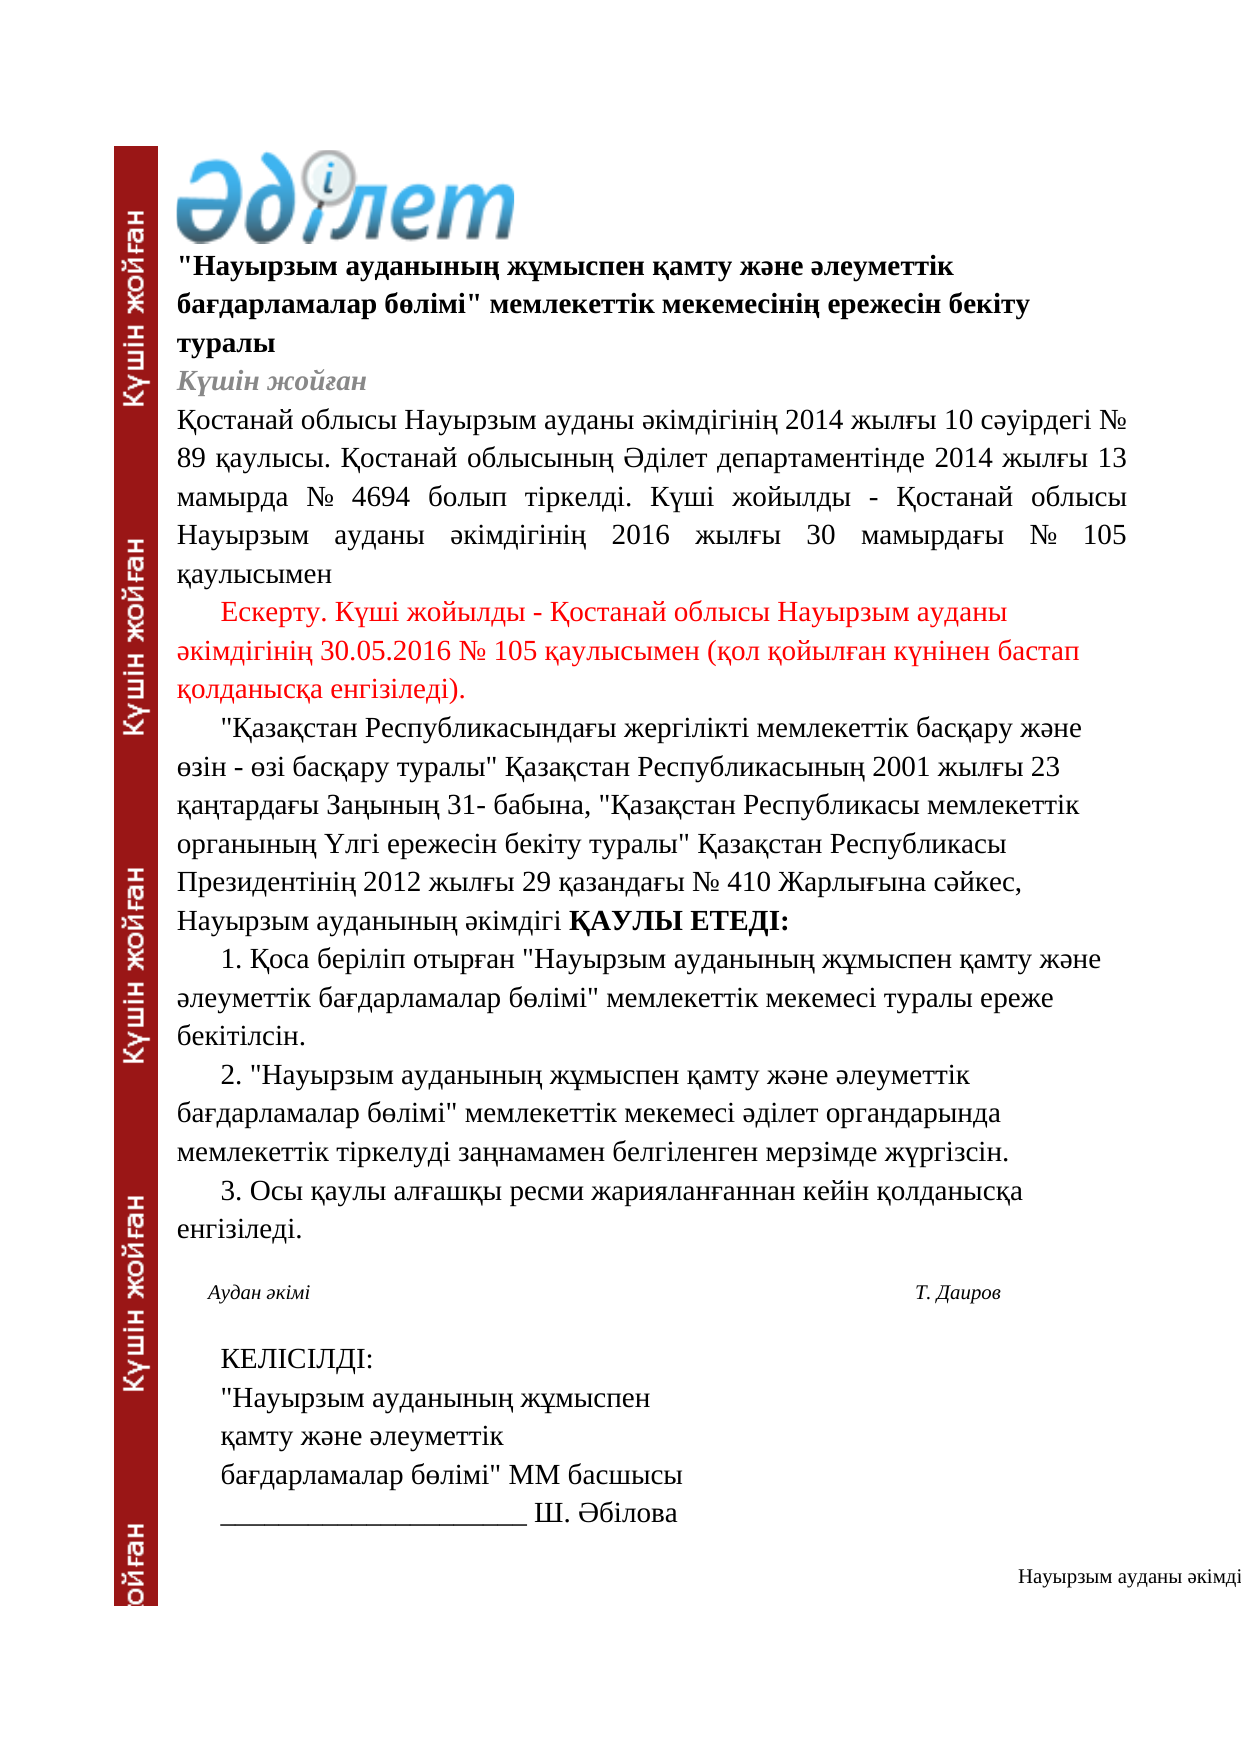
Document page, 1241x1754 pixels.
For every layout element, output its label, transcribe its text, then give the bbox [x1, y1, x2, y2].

picture [114, 589, 158, 594]
picture [114, 1275, 158, 1279]
text Қостанай облысы Науырзым ауданы әкімдігінің 2014 жылғы 10 сәуірдегі № 89 қаулысы. Қостанай облысының Әділет департаментінде 2014 жылғы 13 мамырда № 4694 болып тіркелді. Күші жойылды - Қостанай облысы Науырзым ауданы әкімдігінің 2016 жылғы 30 мамырдағы № 105 қаулысымен [112, 402, 1128, 589]
text Күшін жойған [112, 363, 1128, 397]
table_header Науырзым ауданы әкімдігінің 2014 жылғы 10 сәуірдегі № 89 қаулысымен бекітілген [912, 1563, 1240, 1594]
table_header Т. Даиров [913, 1279, 1240, 1310]
picture [114, 146, 158, 248]
picture [114, 1594, 158, 1606]
text КЕЛІСІЛДІ: "Науырзым ауданының жұмыспен қамту және әлеуметтік бағдарламалар бөлімі" ММ басшысы _____________________ Ш. Әбілова [112, 1310, 1128, 1559]
text "Науырзым ауданының жұмыспен қамту және әлеуметтік бағдарламалар бөлімі" мемлекеттік мекемесінің ережесін бекіту туралы [112, 248, 1128, 358]
table_header Аудан әкімі [101, 1279, 913, 1310]
table_header [101, 1563, 912, 1594]
picture [114, 397, 158, 402]
picture [114, 358, 158, 363]
picture [114, 1559, 158, 1563]
picture [176, 150, 515, 244]
text Ескерту. Күші жойылды - Қостанай облысы Науырзым ауданы әкімдігінің 30.05.2016 № 105 қаулысымен (қол қойылған күнінен бастап қолданысқа енгізіледі). "Қазақстан Республикасындағы жергілікті мемлекеттік басқару және өзін - өзі басқару туралы" Қазақстан Республикасының 2001 жылғы 23 қаңтардағы Заңының 31- бабына, "Қазақстан Республикасы мемлекеттік органының Үлгі ережесін бекіту туралы" Қазақстан Республикасы Президентінің 2012 жылғы 29 қазандағы № 410 Жарлығына сәйкес, Науырзым ауданының әкімдігі ҚАУЛЫ ЕТЕДІ: 1. Қоса беріліп отырған "Науырзым ауданының жұмыспен қамту және әлеуметтік бағдарламалар бөлімі" мемлекеттік мекемесі туралы ереже бекітілсін. 2. "Науырзым ауданының жұмыспен қамту және әлеуметтік бағдарламалар бөлімі" мемлекеттік мекемесі әділет органдарында мемлекеттік тіркелуді заңнамамен белгіленген мерзімде жүргізсін. 3. Осы қаулы алғашқы ресми жарияланғаннан кейін қолданысқа енгізіледі. [112, 594, 1128, 1275]
